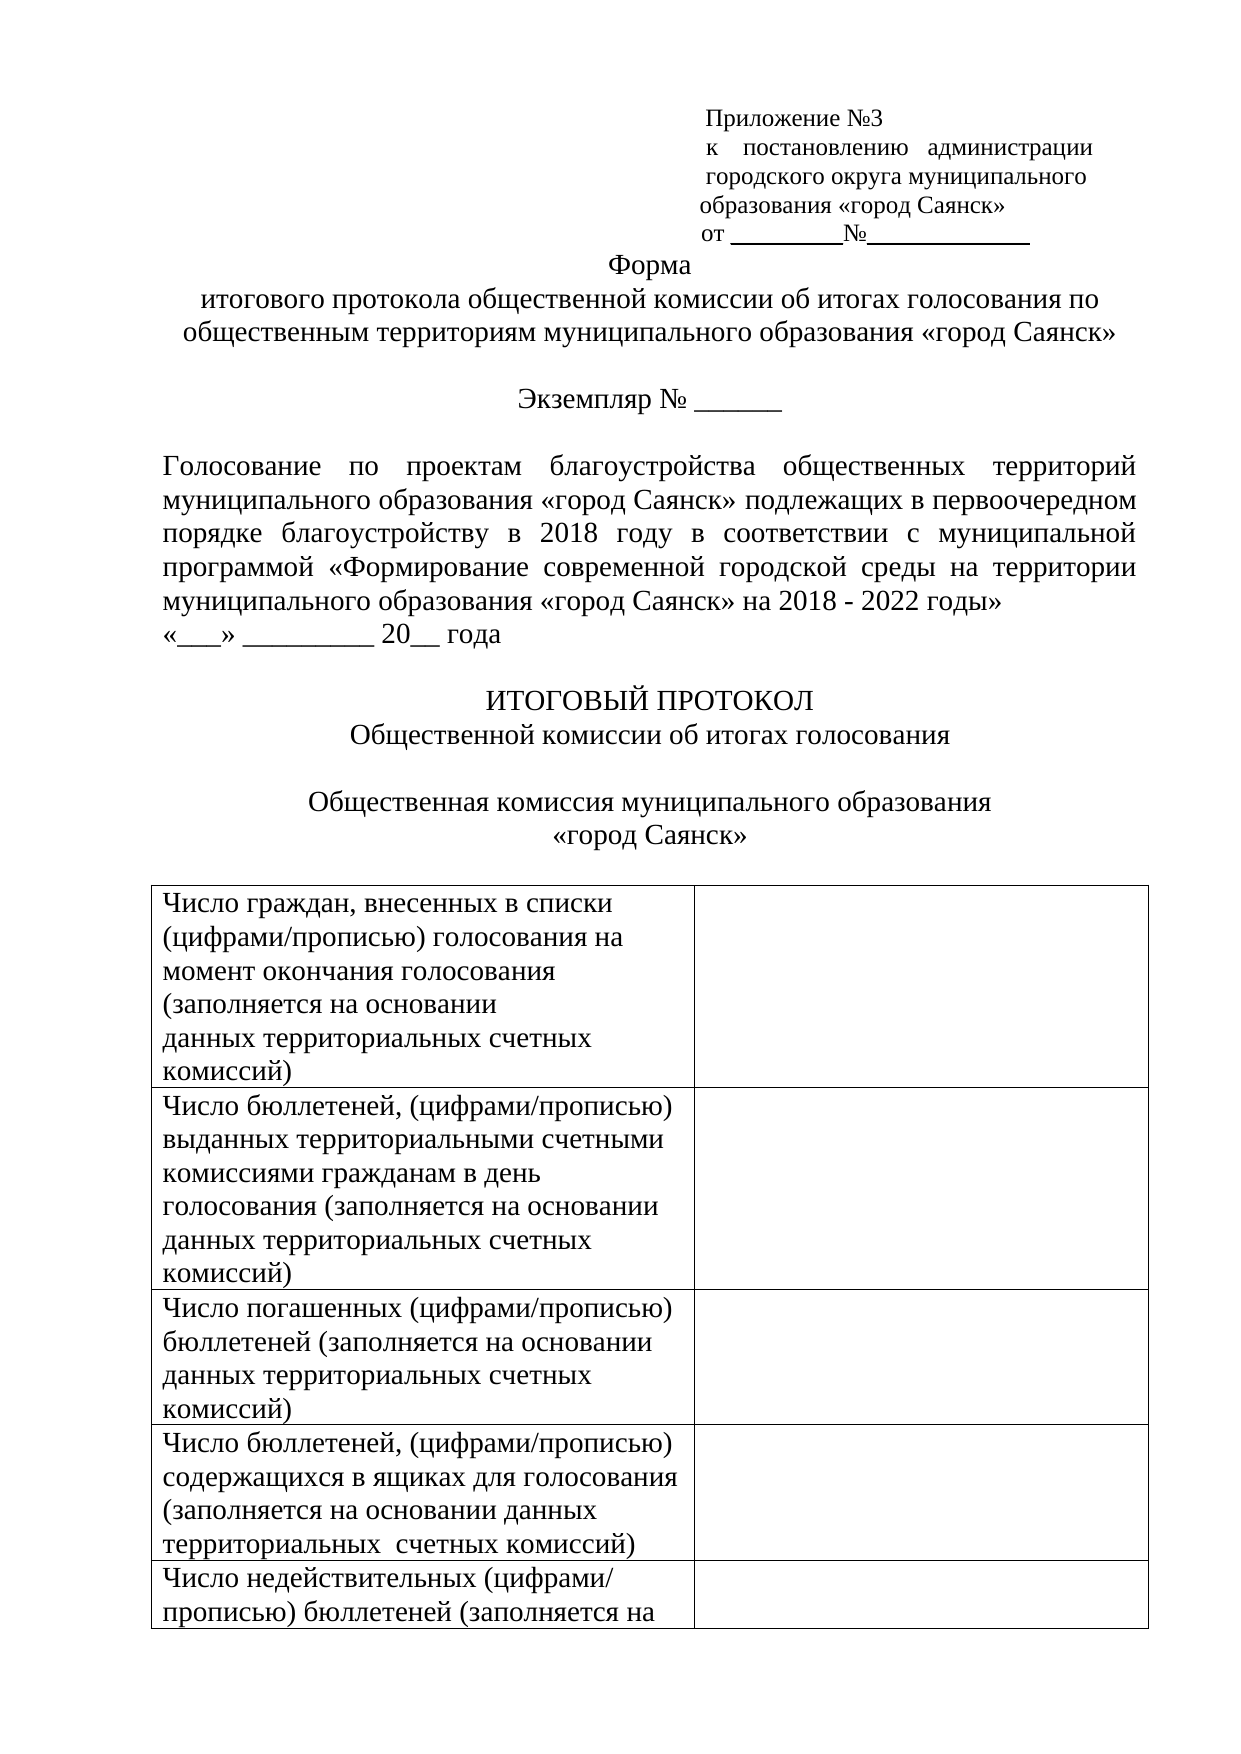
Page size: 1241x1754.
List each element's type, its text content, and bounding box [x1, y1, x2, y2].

text Голосование по проектам благоустройства общественных территорий муниципального образования «город Саянск» подлежащих в первоочередном порядке благоустройству в 2018 году в соответствии с муниципальной программой «Формирование современной городской среды на территории муниципального образования «город Саянск» на 2018 - 2022 годы» [162, 448, 1137, 616]
table_header Приложение №3 к постановлению администрации [163, 104, 1130, 161]
table_cell [695, 1088, 1148, 1289]
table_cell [152, 1561, 694, 1628]
table_header Число граждан, внесенных в списки (цифрами/прописью) голосования на момент окончания голосования (заполняется на основании данных территориальных счетных комиссий) [152, 886, 694, 1087]
text Общественная комиссия муниципального образования [162, 784, 1137, 817]
text Форма [162, 247, 1137, 281]
text «город Саянск» [162, 817, 1137, 851]
table_cell городского округа муниципального образования «город Саянск» от _________№_____________ [163, 161, 1130, 247]
table_cell [695, 1561, 1148, 1628]
table_cell Число погашенных (цифрами/прописью) бюллетеней (заполняется на основании данных территориальных счетных комиссий) [152, 1290, 694, 1424]
text итогового протокола общественной комиссии об итогах голосования по общественным территориям муниципального образования «город Саянск» [162, 281, 1137, 348]
text Экземпляр № ______ [162, 381, 1137, 415]
table_cell Число бюллетеней, (цифрами/прописью) выданных территориальными счетными комиссиями гражданам в день голосования (заполняется на основании данных территориальных счетных комиссий) [152, 1088, 694, 1289]
table_cell Число бюллетеней, (цифрами/прописью) содержащихся в ящиках для голосования (заполняется на основании данных территориальных счетных комиссий) [152, 1425, 694, 1559]
table_cell [695, 1290, 1148, 1424]
text Общественной комиссии об итогах голосования [162, 717, 1137, 750]
text ИТОГОВЫЙ ПРОТОКОЛ [162, 683, 1137, 717]
table_cell [695, 1425, 1148, 1559]
text «___» _________ 20__ года [162, 616, 1137, 650]
table_header [695, 886, 1148, 1087]
